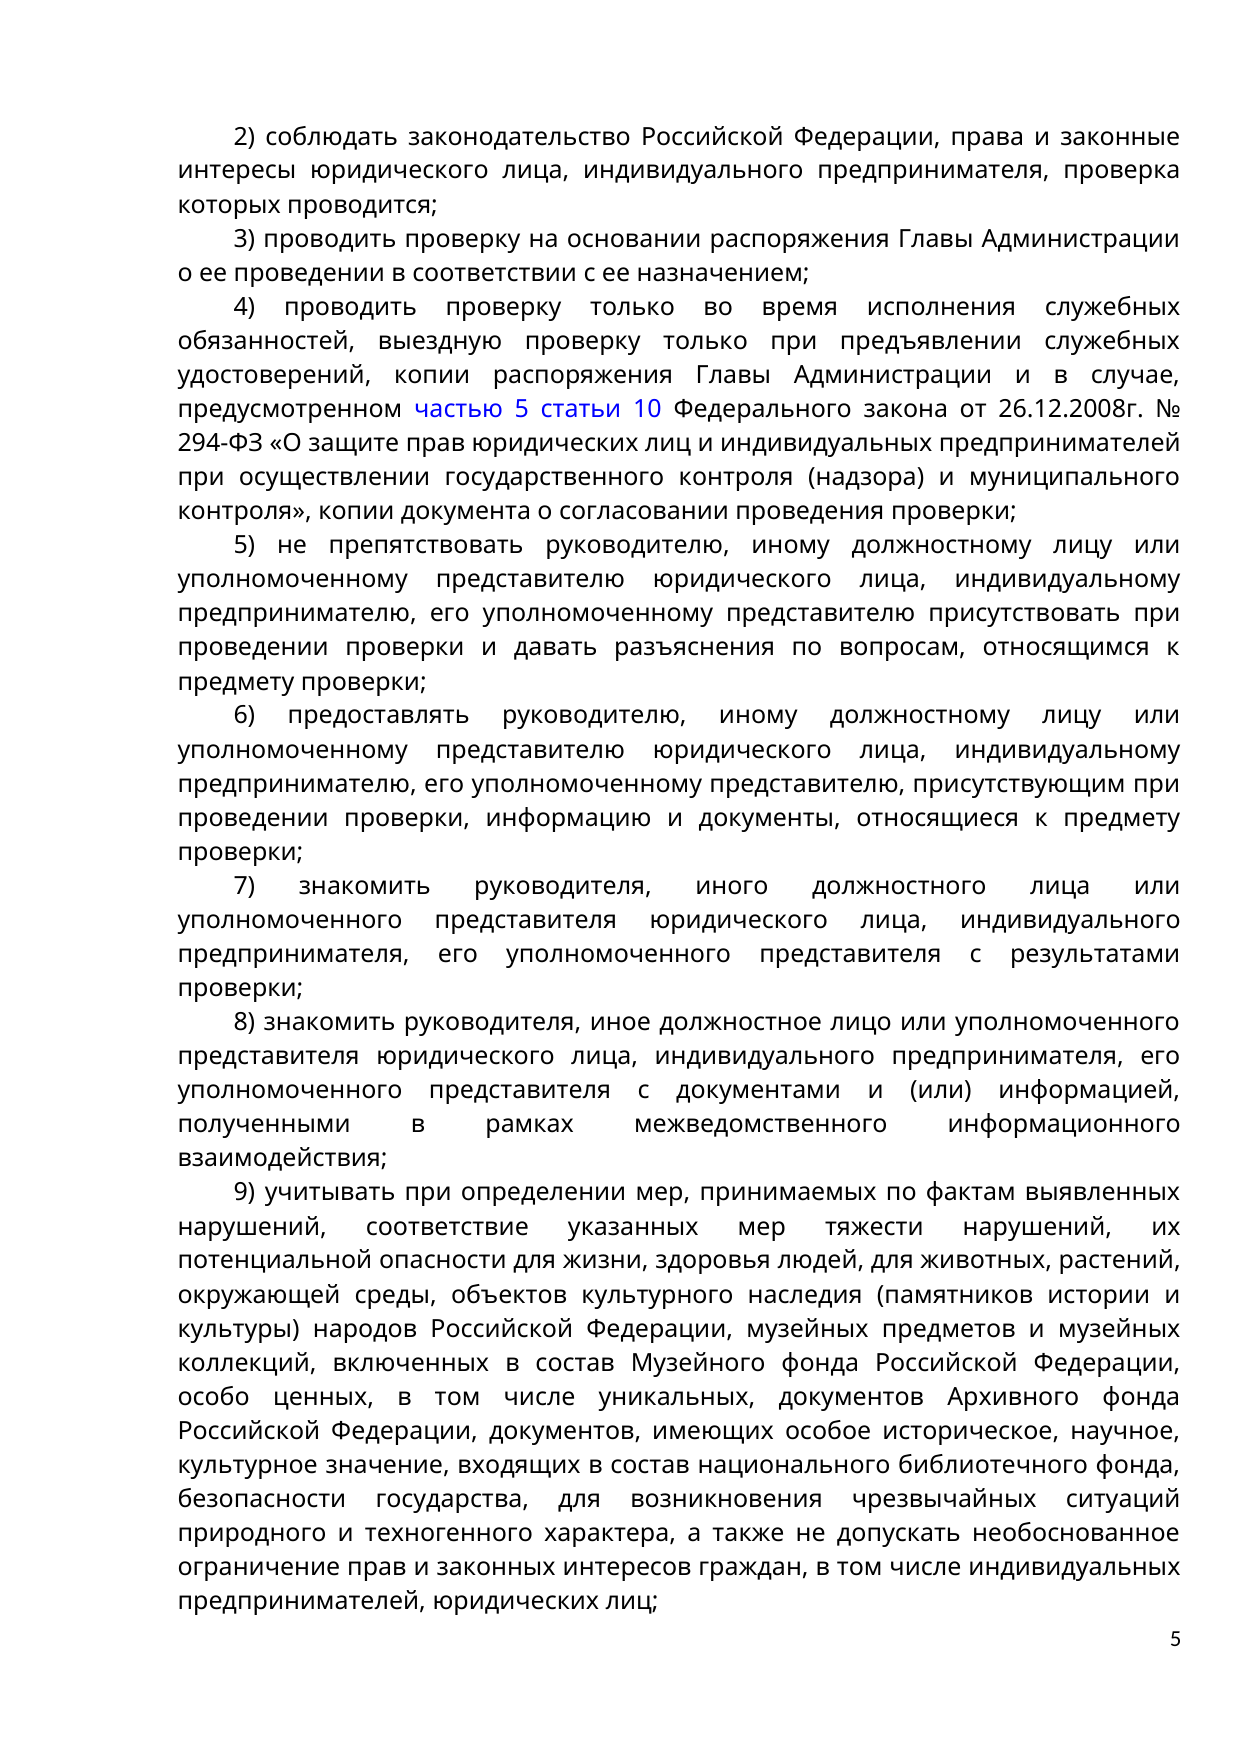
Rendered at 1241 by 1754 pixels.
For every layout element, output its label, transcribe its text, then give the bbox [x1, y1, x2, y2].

text 6) предоставлять руководителю, иному должностному лицу или уполномоченному представителю юридического лица, индивидуальному предпринимателю, его уполномоченному представителю, присутствующим при проведении проверки, информацию и документы, относящиеся к предмету проверки; [177, 697, 1181, 867]
text 8) знакомить руководителя, иное должностное лицо или уполномоченного представителя юридического лица, индивидуального предпринимателя, его уполномоченного представителя с документами и (или) информацией, полученными в рамках межведомственного информационного взаимодействия; [177, 1004, 1181, 1174]
text 2) соблюдать законодательство Российской Федерации, права и законные интересы юридического лица, индивидуального предпринимателя, проверка которых проводится; [177, 118, 1181, 220]
text 4) проводить проверку только во время исполнения служебных обязанностей, выездную проверку только при предъявлении служебных удостоверений, копии распоряжения Главы Администрации и в случае, предусмотренном частью 5 статьи 10 Федерального закона от 26.12.2008г. № 294-ФЗ «О защите прав юридических лиц и индивидуальных предпринимателей при осуществлении государственного контроля (надзора) и муниципального контроля», копии документа о согласовании проведения проверки; [177, 288, 1181, 527]
text 9) учитывать при определении мер, принимаемых по фактам выявленных нарушений, соответствие указанных мер тяжести нарушений, их потенциальной опасности для жизни, здоровья людей, для животных, растений, окружающей среды, объектов культурного наследия (памятников истории и культуры) народов Российской Федерации, музейных предметов и музейных коллекций, включенных в состав Музейного фонда Российской Федерации, особо ценных, в том числе уникальных, документов Архивного фонда Российской Федерации, документов, имеющих особое историческое, научное, культурное значение, входящих в состав национального библиотечного фонда, безопасности государства, для возникновения чрезвычайных ситуаций природного и техногенного характера, а также не допускать необоснованное ограничение прав и законных интересов граждан, в том числе индивидуальных предпринимателей, юридических лиц; [177, 1174, 1181, 1617]
text 3) проводить проверку на основании распоряжения Главы Администрации о ее проведении в соответствии с ее назначением; [177, 220, 1181, 288]
text 7) знакомить руководителя, иного должностного лица или уполномоченного представителя юридического лица, индивидуального предпринимателя, его уполномоченного представителя с результатами проверки; [177, 867, 1181, 1004]
text 5) не препятствовать руководителю, иному должностному лицу или уполномоченному представителю юридического лица, индивидуальному предпринимателю, его уполномоченному представителю присутствовать при проведении проверки и давать разъяснения по вопросам, относящимся к предмету проверки; [177, 527, 1181, 697]
